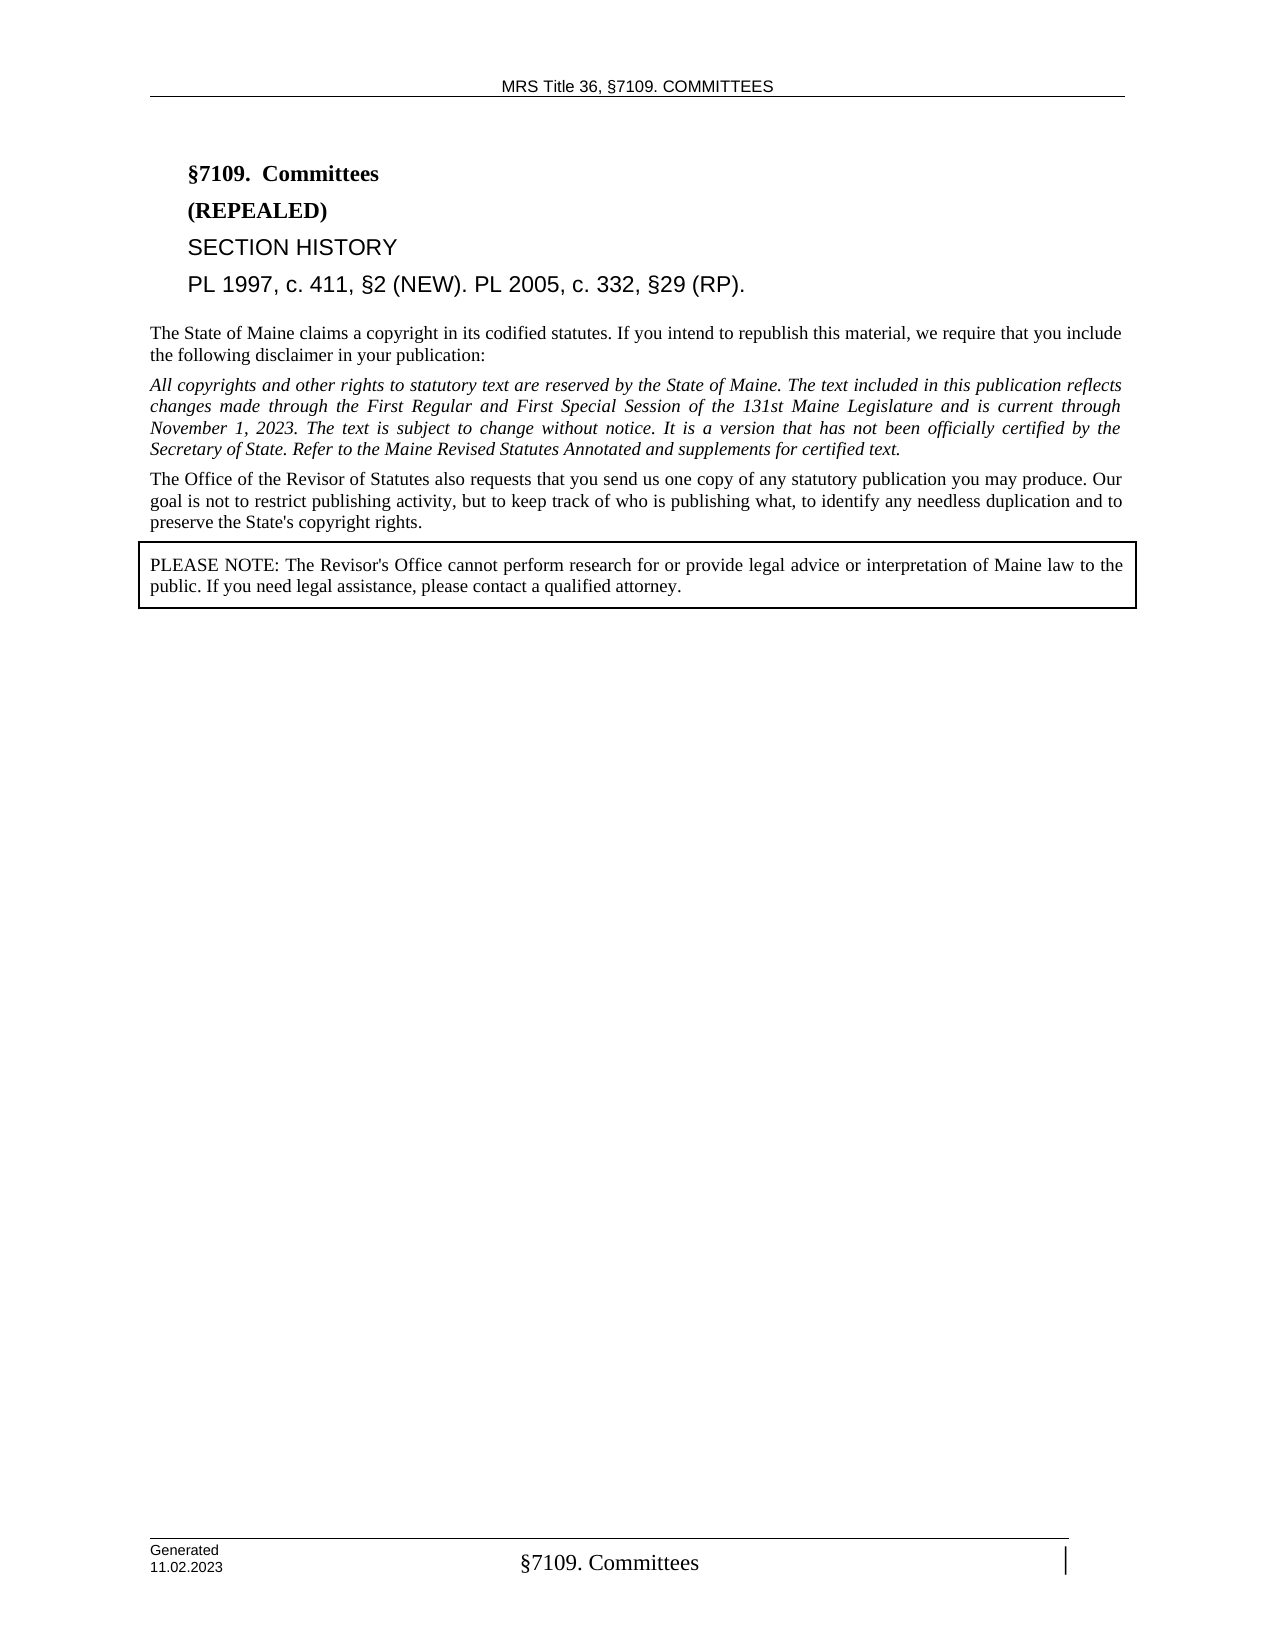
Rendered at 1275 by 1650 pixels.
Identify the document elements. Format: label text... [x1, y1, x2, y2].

text PLEASE NOTE: The Revisor's Office cannot perform research for or provide legal advice or interpretation of Maine law to the public. If you need legal assistance, please contact a qualified attorney. [140, 543, 1135, 607]
text The State of Maine claims a copyright in its codified statutes. If you intend to republish this material, we require that you include the following disclaimer in your publication: [150, 322, 1125, 365]
text SECTION HISTORY [187, 234, 1125, 260]
text All copyrights and other rights to statutory text are reserved by the State of Maine. The text included in this publication reflects changes made through the First Regular and First Special Session of the 131st Maine Legislature and is current through November 1, 2023 . The text is subject to change without notice. It is a version that has not been officially certified by the Secretary of State. Refer to the Maine Revised Statutes Annotated and supplements for certified text. [150, 373, 1125, 460]
text (REPEALED) [187, 197, 1125, 223]
text PL 1997, c. 411, §2 (NEW). PL 2005, c. 332, §29 (RP). [187, 271, 1125, 297]
text The Office of the Revisor of Statutes also requests that you send us one copy of any statutory publication you may produce. Our goal is not to restrict publishing activity, but to keep track of who is publishing what, to identify any needless duplication and to preserve the State's copyright rights. [150, 468, 1125, 533]
text §7109. Committees [187, 160, 1125, 187]
